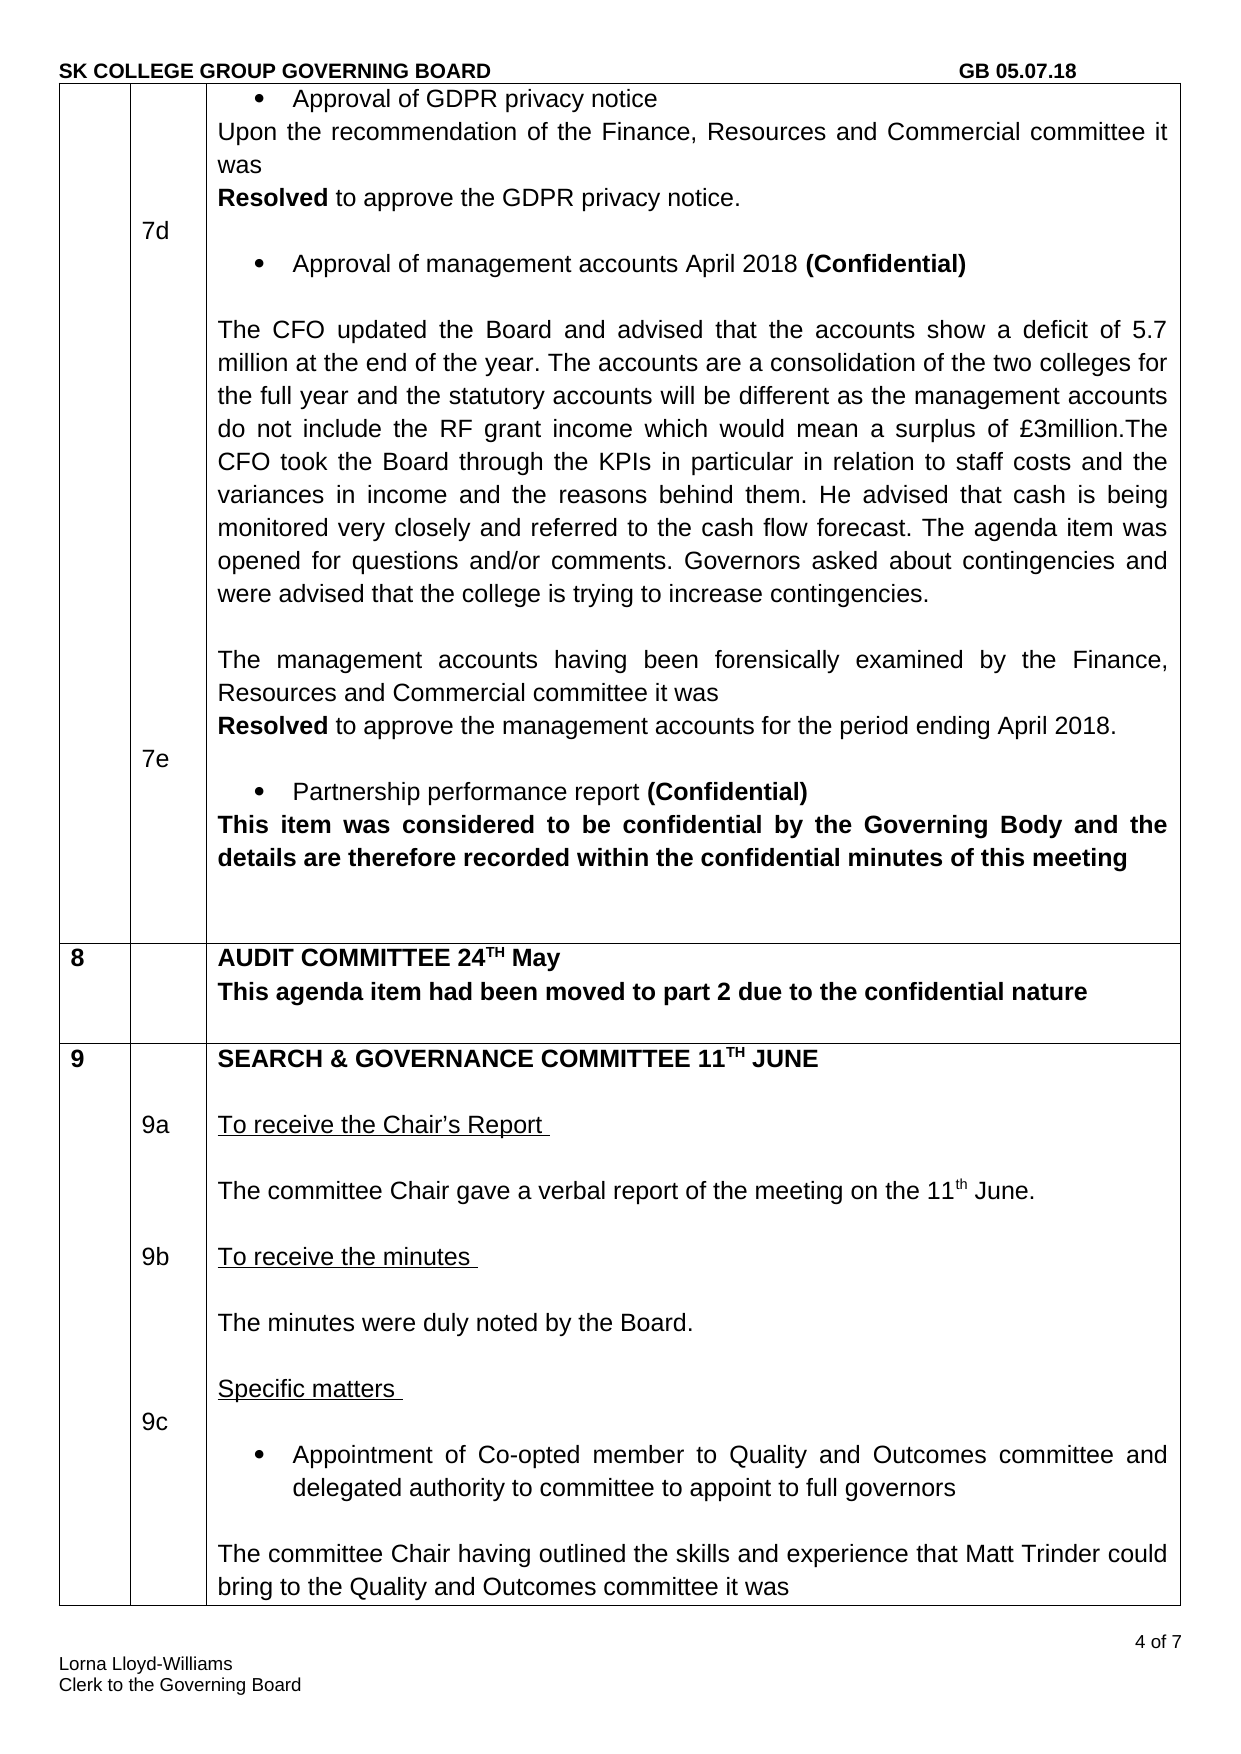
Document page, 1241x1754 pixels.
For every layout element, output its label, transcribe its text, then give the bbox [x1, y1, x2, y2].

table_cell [207, 84, 1180, 942]
table_cell AUDIT COMMITTEE 24TH May This agenda item had been moved to part 2 due to the confidential nature [207, 944, 1180, 1042]
table_cell 8 [60, 944, 130, 1042]
table_cell 7a 7b 7c 7d 7e [131, 84, 206, 942]
table_cell 9 [60, 1044, 130, 1605]
table_cell 7 [60, 84, 130, 942]
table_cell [207, 1044, 1180, 1605]
table_cell [131, 944, 206, 1042]
table_cell 9a 9b 9c 9d [131, 1044, 206, 1605]
